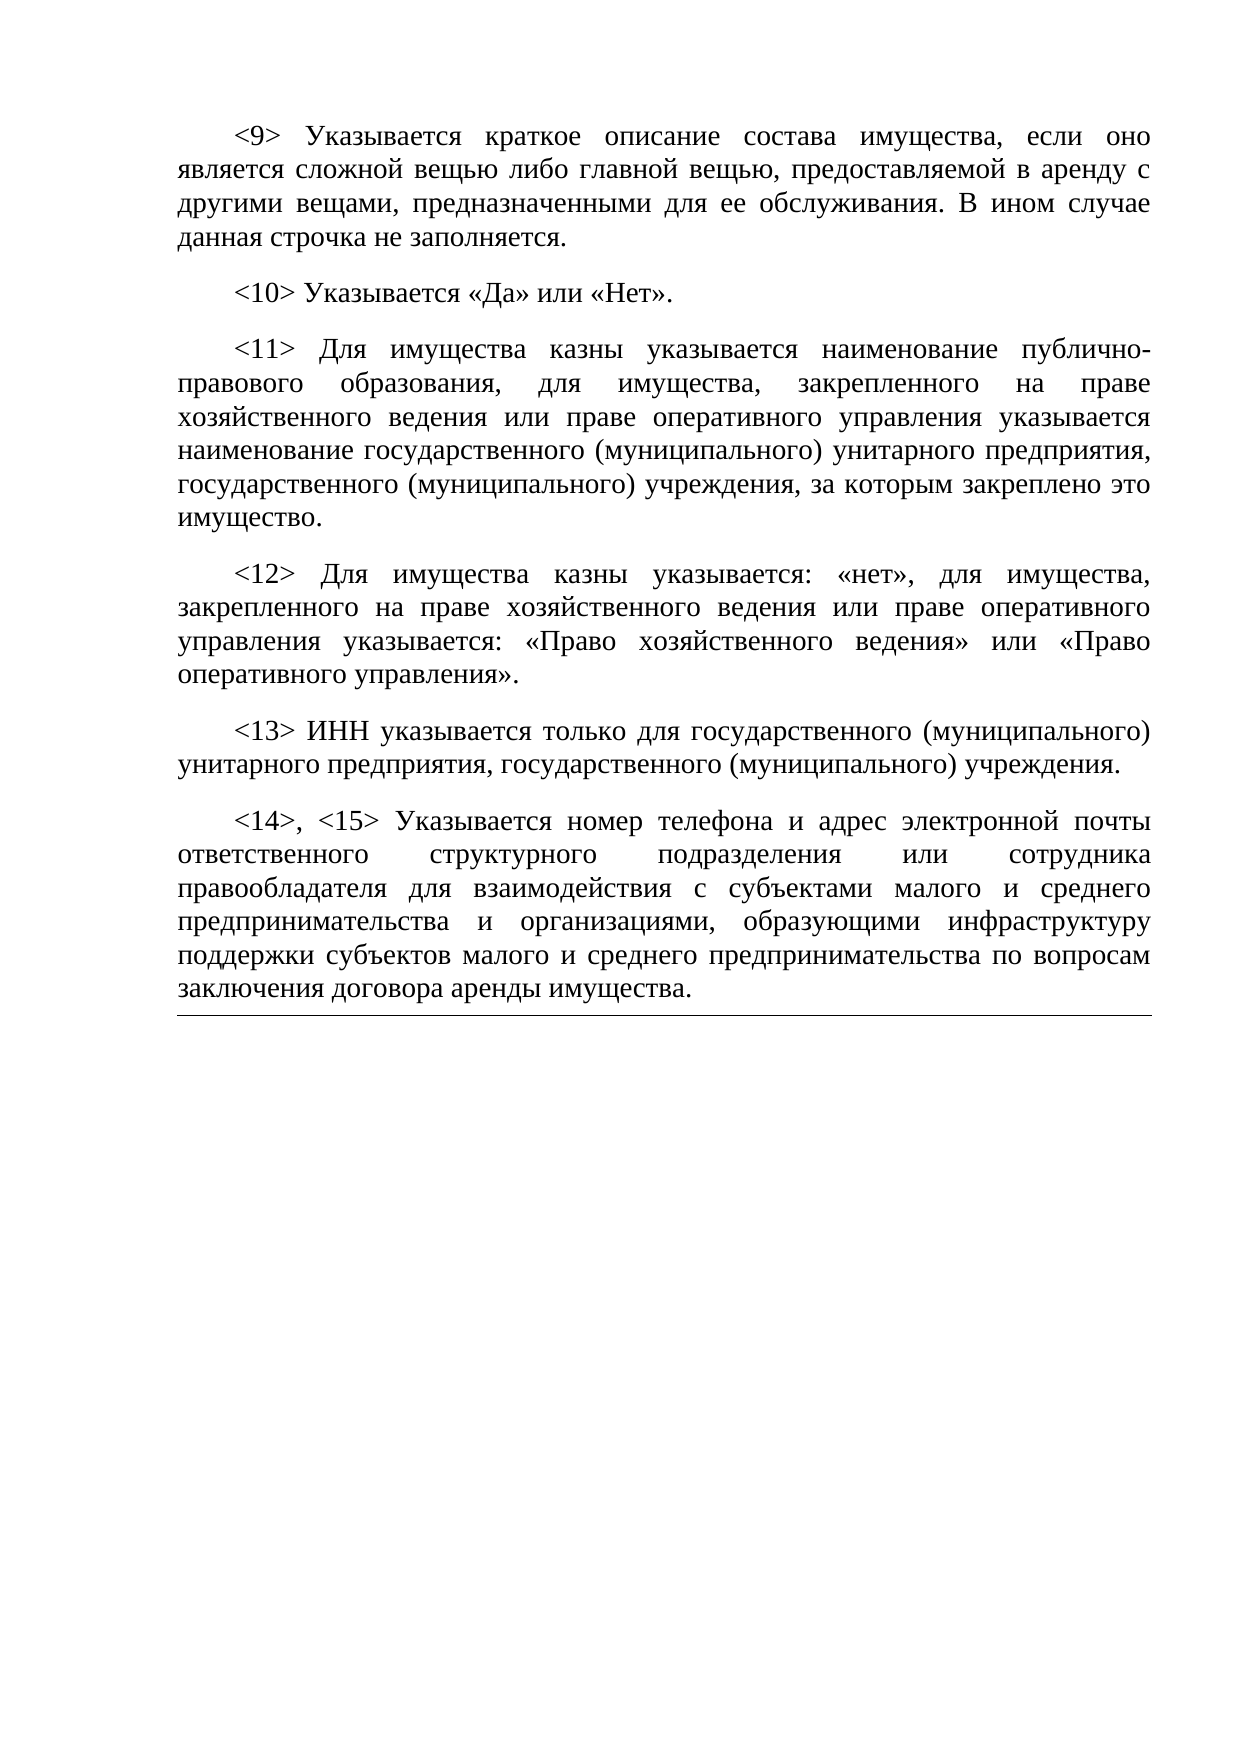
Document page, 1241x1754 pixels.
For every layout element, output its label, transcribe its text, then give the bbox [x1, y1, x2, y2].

text <11> Для имущества казны указывается наименование публично-правового образования, для имущества, закрепленного на праве хозяйственного ведения или праве оперативного управления указывается наименование государственного (муниципального) унитарного предприятия, государственного (муниципального) учреждения, за которым закреплено это имущество. [177, 332, 1152, 533]
text <9> Указывается краткое описание состава имущества, если оно является сложной вещью либо главной вещью, предоставляемой в аренду с другими вещами, предназначенными для ее обслуживания. В ином случае данная строчка не заполняется. [177, 118, 1152, 252]
text <12> Для имущества казны указывается: «нет», для имущества, закрепленного на праве хозяйственного ведения или праве оперативного управления указывается: «Право хозяйственного ведения» или «Право оперативного управления». [177, 556, 1152, 690]
text <13> ИНН указывается только для государственного (муниципального) унитарного предприятия, государственного (муниципального) учреждения. [177, 713, 1152, 780]
text <14>, <15> Указывается номер телефона и адрес электронной почты ответственного структурного подразделения или сотрудника правообладателя для взаимодействия с субъектами малого и среднего предпринимательства и организациями, образующими инфраструктуру поддержки субъектов малого и среднего предпринимательства по вопросам заключения договора аренды имущества. [177, 803, 1152, 1004]
text <10> Указывается «Да» или «Нет». [177, 275, 1152, 309]
